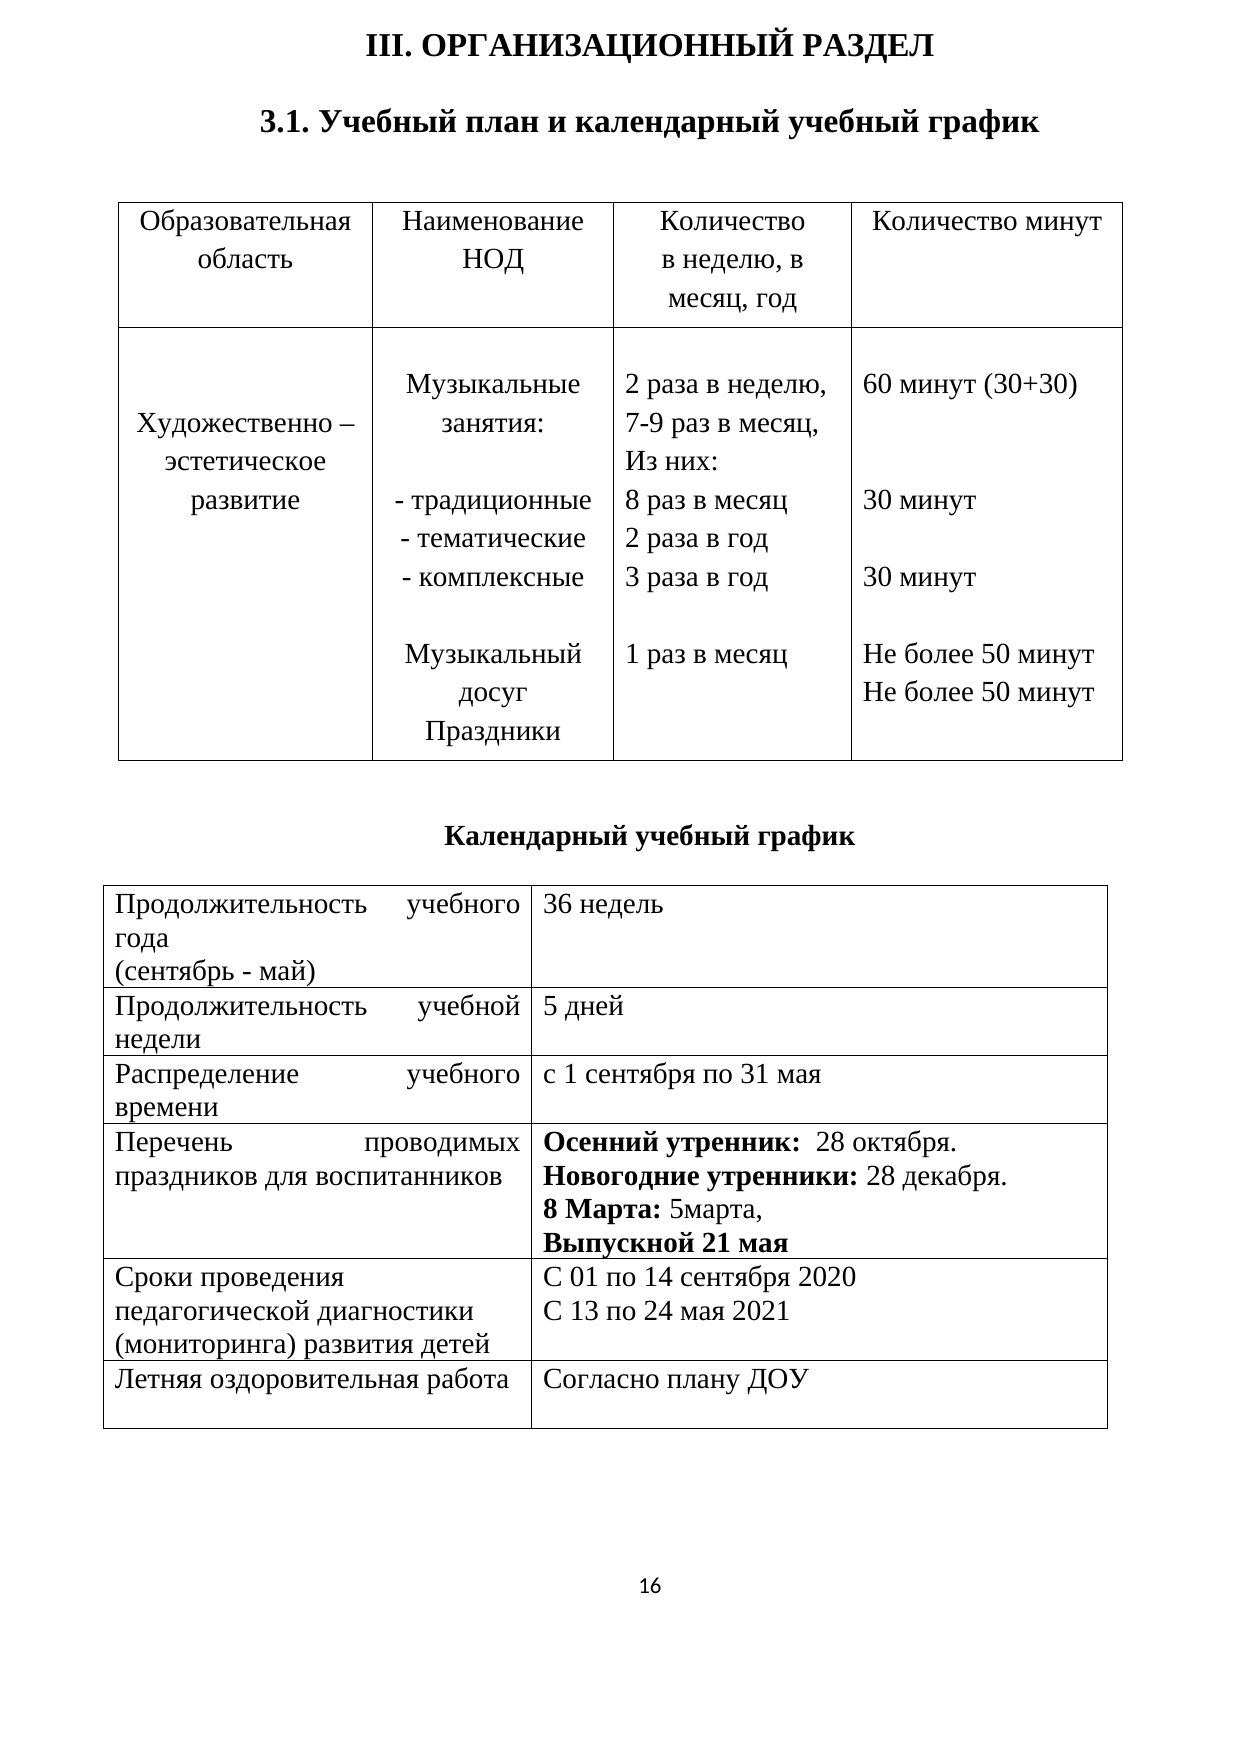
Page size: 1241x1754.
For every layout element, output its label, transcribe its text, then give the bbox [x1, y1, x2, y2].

text Календарный учебный график [133, 818, 1167, 852]
table_cell Музыкальные занятия: - традиционные - тематические - комплексные Музыкальный досуг Праздники [373, 328, 613, 759]
table_cell 60 минут (30+30) 30 минут 30 минут Не более 50 минут Не более 50 минут [852, 328, 1122, 759]
table_cell С 01 по 14 сентября 2020 С 13 по 24 мая 2021 [532, 1259, 1107, 1360]
table_cell Перечень проводимых праздников для воспитанников [104, 1124, 531, 1258]
table_cell Продолжительность учебной недели [104, 988, 531, 1055]
table_cell Согласно плану ДОУ [532, 1361, 1107, 1428]
table_cell Летняя оздоровительная работа [104, 1361, 531, 1428]
table_cell Сроки проведения педагогической диагностики (мониторинга) развития детей [104, 1259, 531, 1360]
table_cell 2 раза в неделю, 7-9 раз в месяц, Из них: 8 раз в месяц 2 раза в год 3 раза в год 1 раз в месяц [614, 328, 851, 759]
table_header Количество в неделю, в месяц, год [614, 203, 851, 327]
table_header Количество минут [852, 203, 1122, 327]
table_header Образовательная область [119, 203, 372, 327]
table_header 36 недель [532, 886, 1107, 987]
text III. ОРГАНИЗАЦИОННЫЙ РАЗДЕЛ [133, 25, 1167, 63]
table_cell Распределение учебного времени [104, 1056, 531, 1123]
table_cell 5 дней [532, 988, 1107, 1055]
text 3.1. Учебный план и календарный учебный график [133, 101, 1167, 140]
table_cell Художественно – эстетическое развитие [119, 328, 372, 759]
table_cell Осенний утренник: 28 октября. Новогодние утренники: 28 декабря. 8 Марта: 5марта, Выпускной 21 мая [532, 1124, 1107, 1258]
table_header Продолжительность учебного года (сентябрь - май) [104, 886, 531, 987]
table_cell с 1 сентября по 31 мая [532, 1056, 1107, 1123]
table_header Наименование НОД [373, 203, 613, 327]
